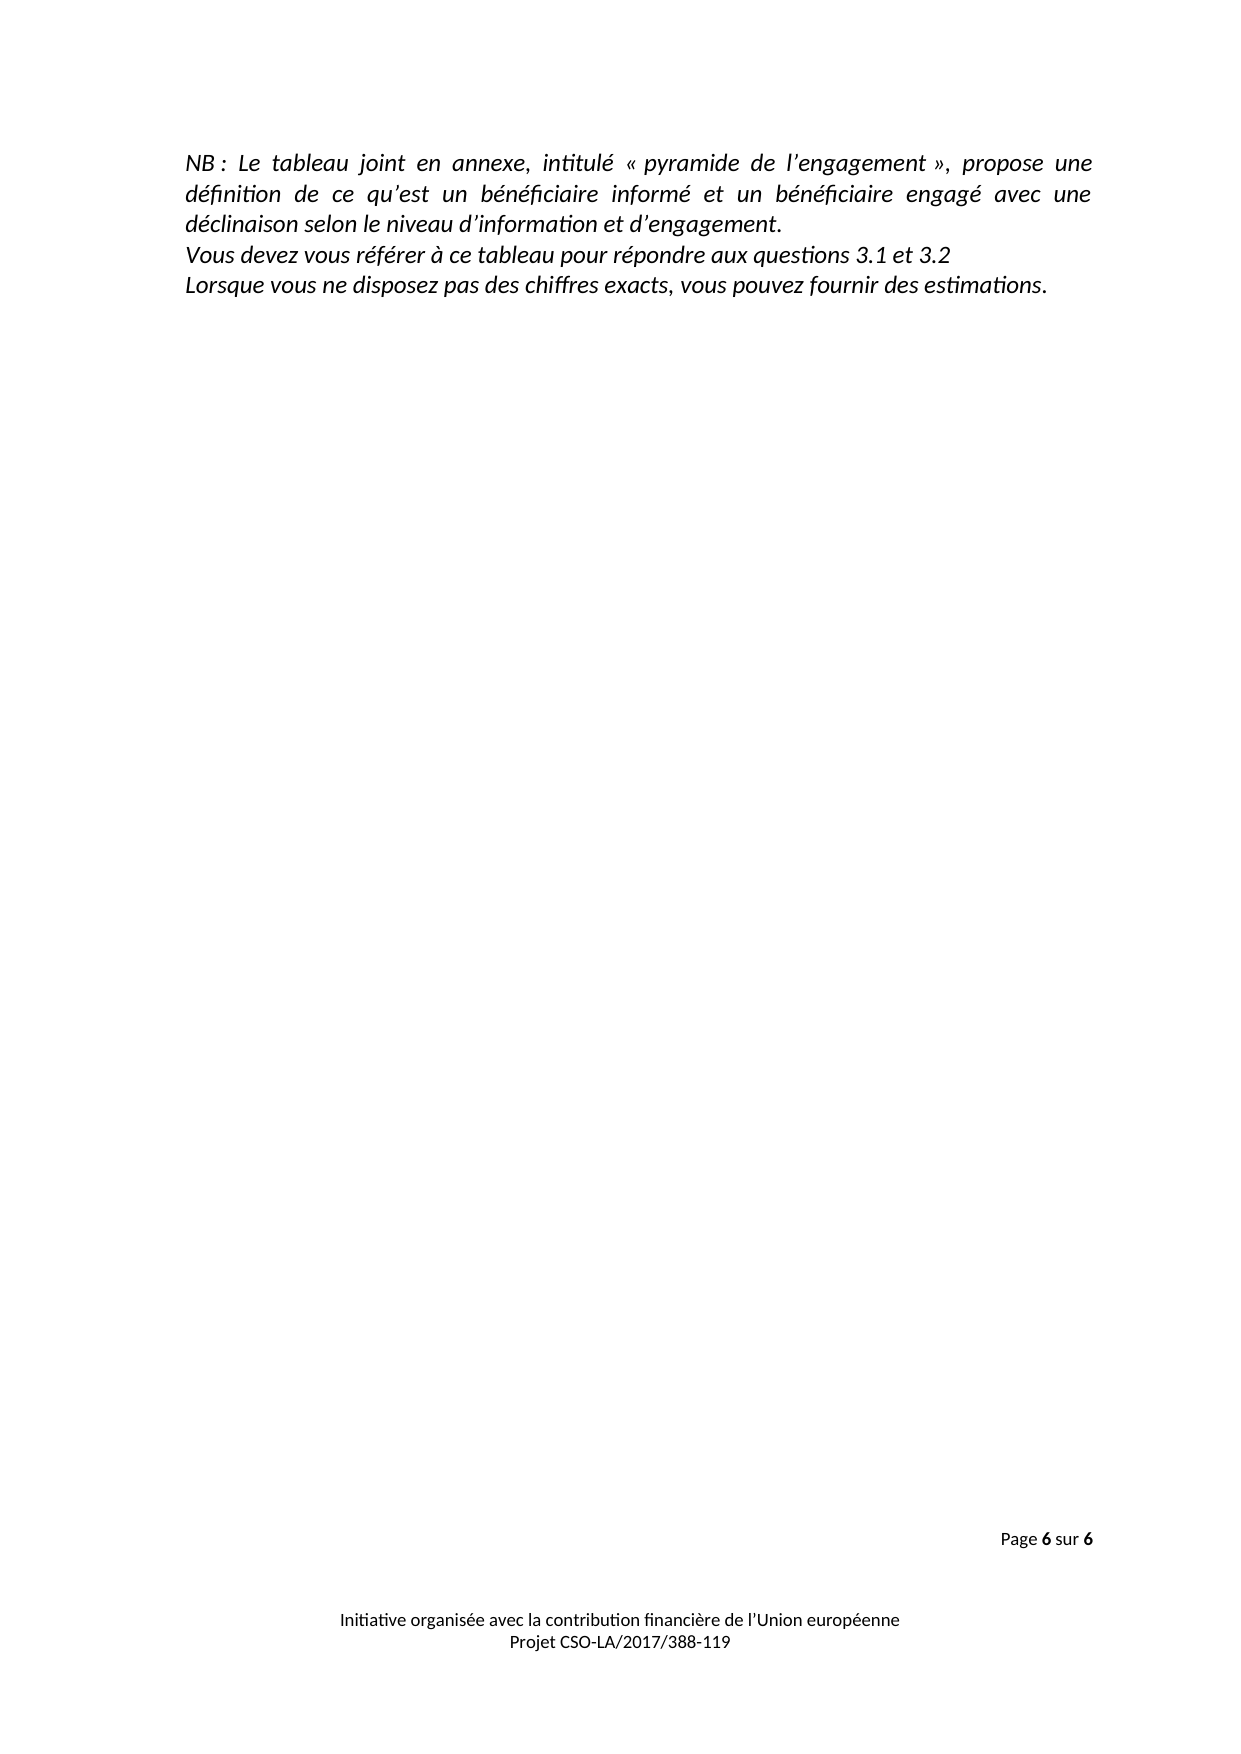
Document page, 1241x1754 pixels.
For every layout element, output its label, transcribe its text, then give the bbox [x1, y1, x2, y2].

text NB : Le tableau joint en annexe, intitulé « pyramide de l’engagement », propose une définition de ce qu’est un bénéficiaire informé et un bénéficiaire engagé avec une déclinaison selon le niveau d’information et d’engagement. [185, 148, 1093, 239]
text Vous devez vous référer à ce tableau pour répondre aux questions 3.1 et 3.2 [185, 239, 1093, 270]
text Lorsque vous ne disposez pas des chiffres exacts, vous pouvez fournir des estimations. [185, 270, 1093, 300]
